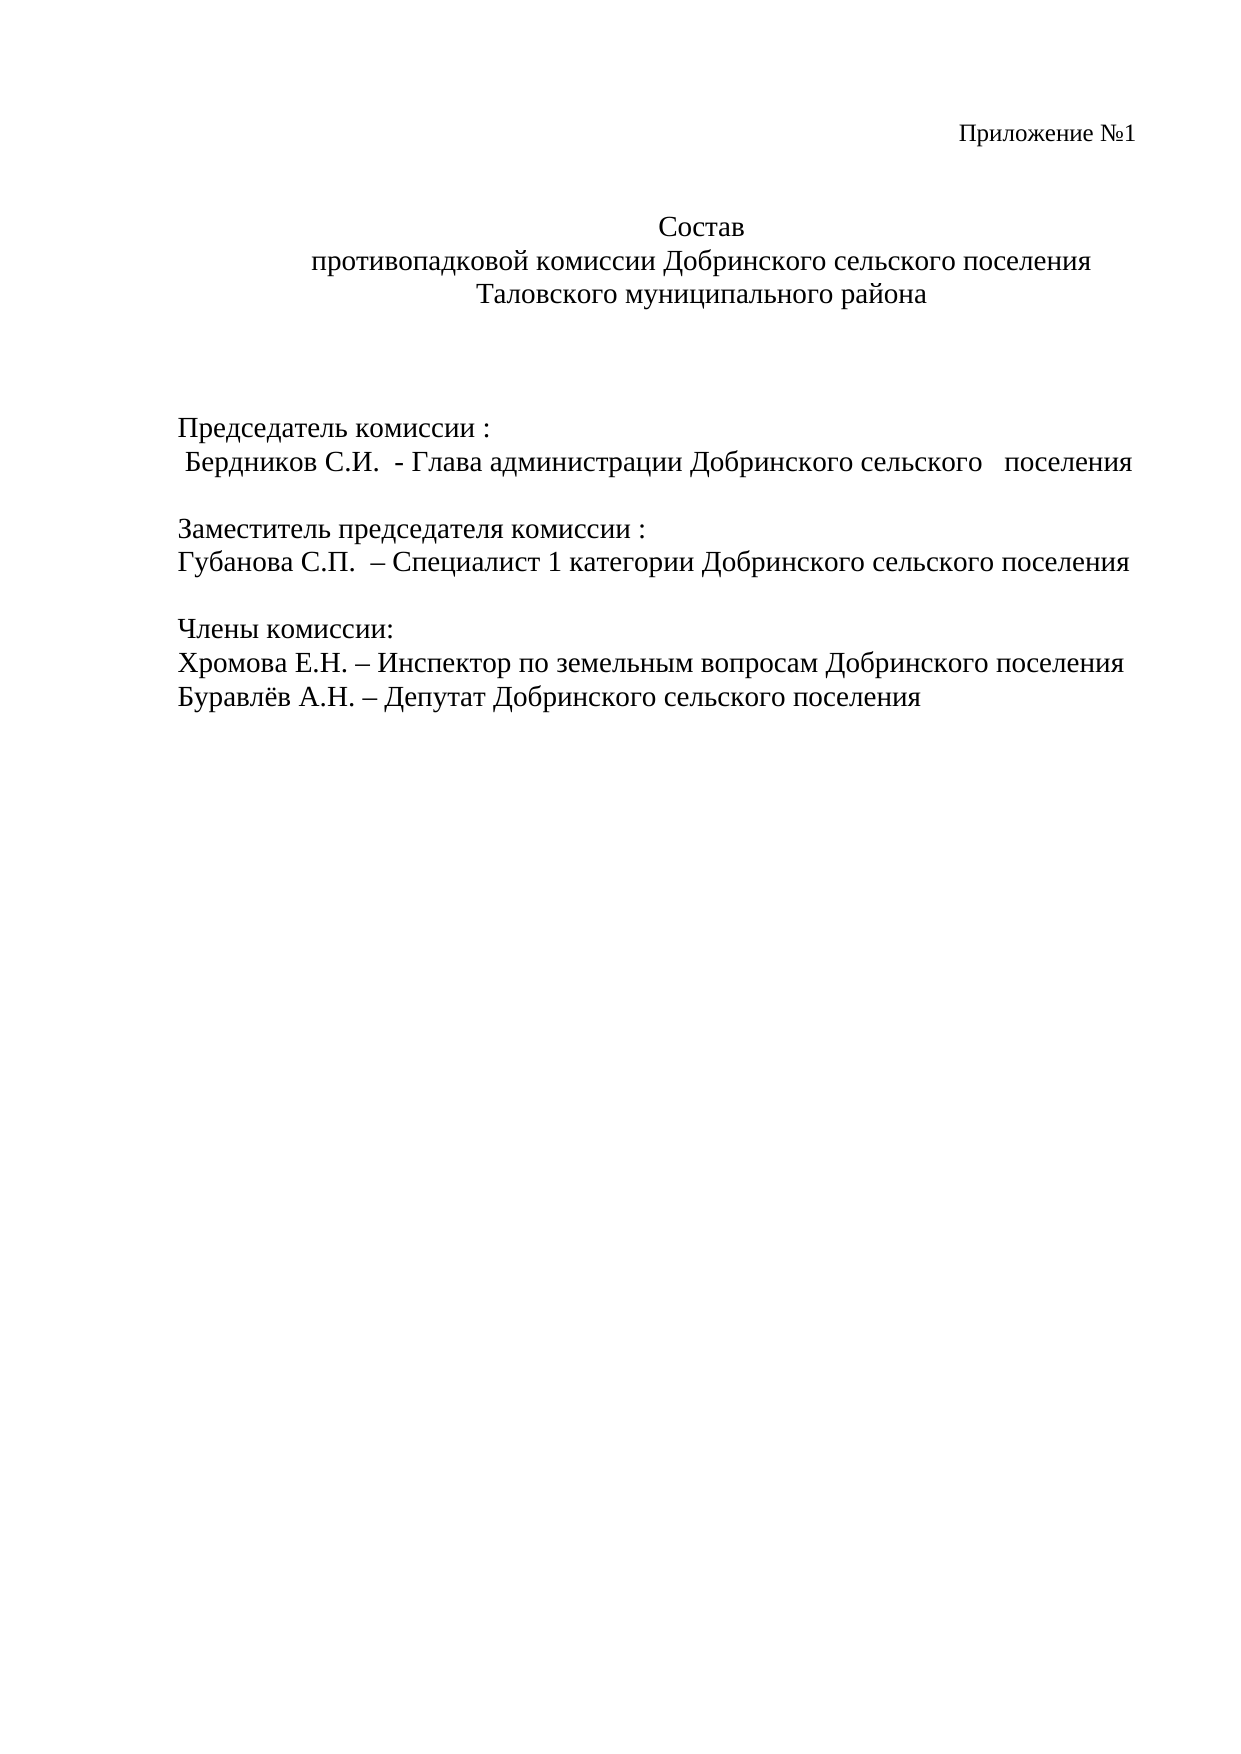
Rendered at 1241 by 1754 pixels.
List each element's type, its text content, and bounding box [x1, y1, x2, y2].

text Состав [177, 209, 1152, 243]
text Буравлёв А.Н. – Депутат Добринского сельского поселения [177, 679, 1152, 712]
text Члены комиссии: [177, 612, 1152, 645]
text Хромова Е.Н. – Инспектор по земельным вопросам Добринского поселения [177, 645, 1152, 679]
text Таловского муниципального района [177, 276, 1152, 310]
text Председатель комиссии : [177, 410, 1152, 444]
text Заместитель председателя комиссии : [177, 511, 1152, 544]
text Приложение №1 [177, 118, 1152, 147]
text противопадковой комиссии Добринского сельского поселения [177, 243, 1152, 276]
text Бердников С.И. - Глава администрации Добринского сельского поселения [177, 444, 1152, 477]
text Губанова С.П. – Специалист 1 категории Добринского сельского поселения [177, 544, 1152, 578]
